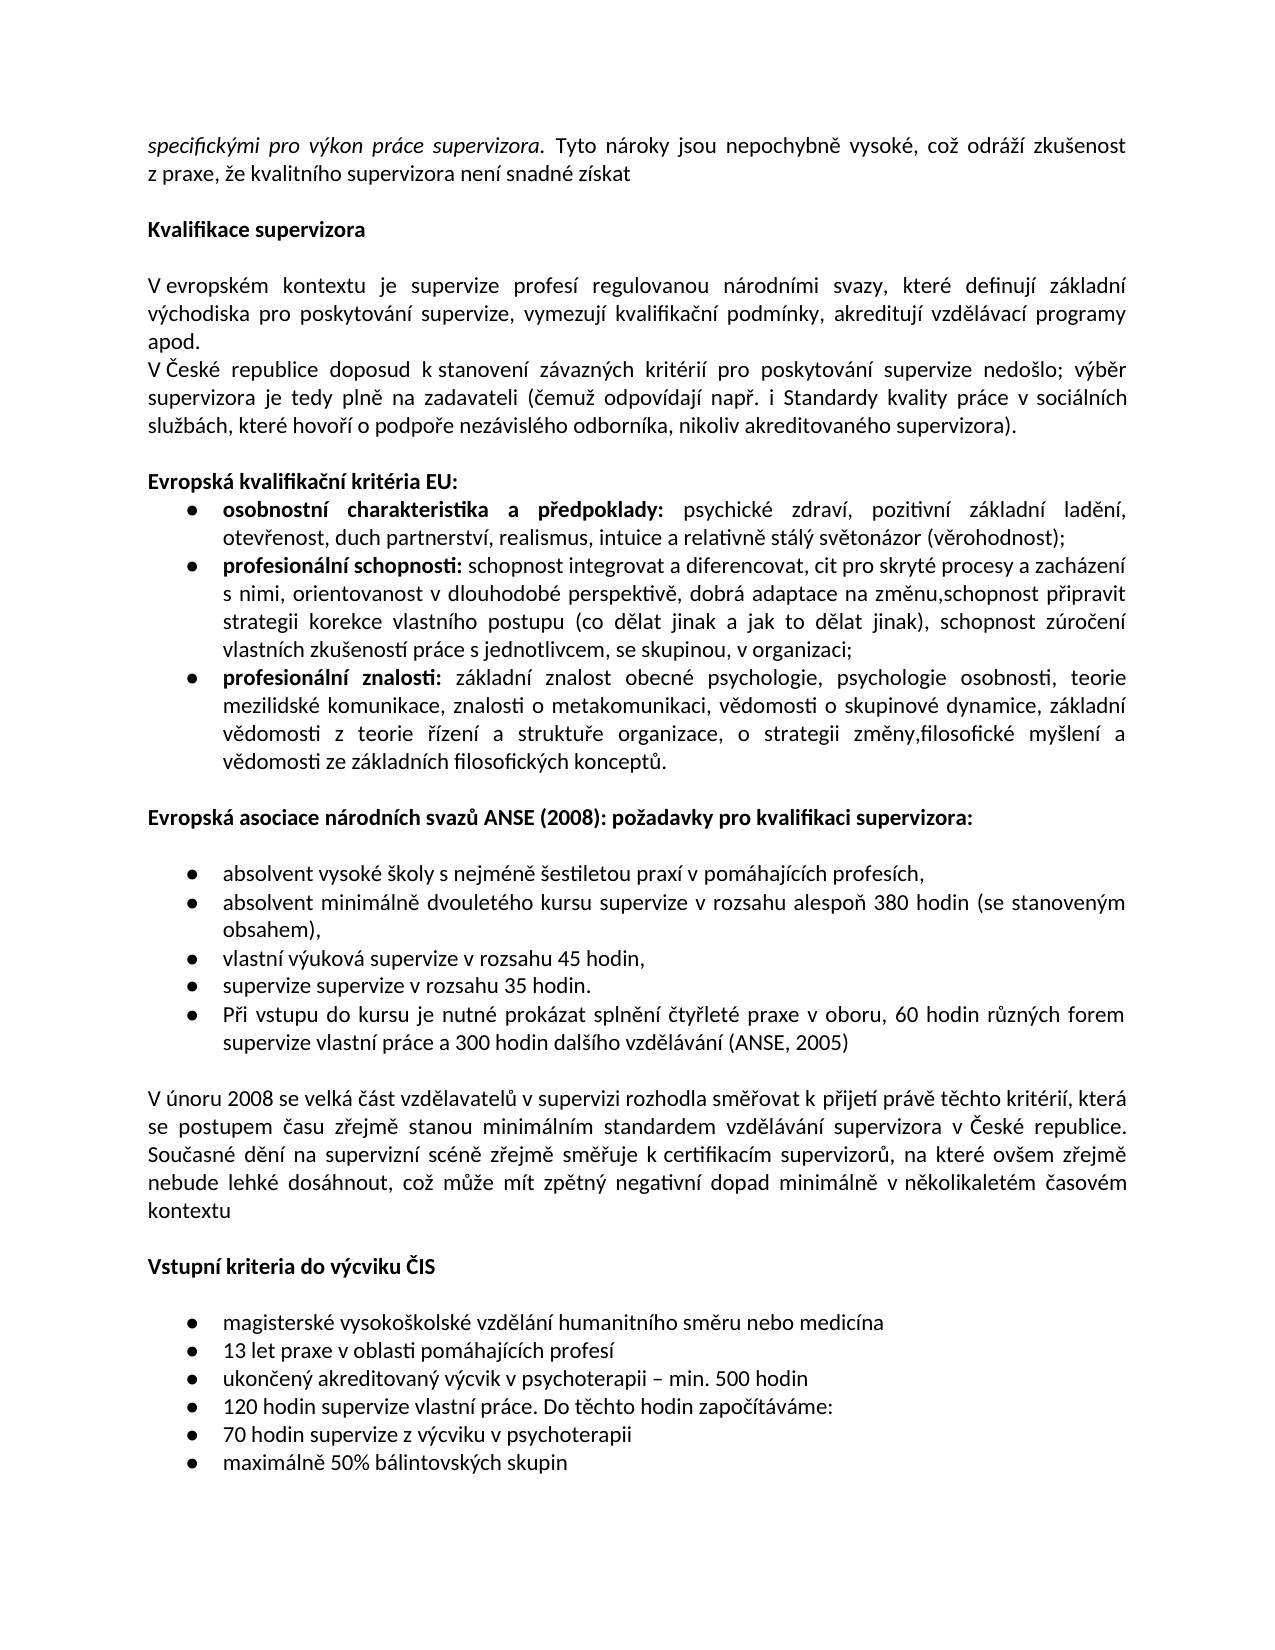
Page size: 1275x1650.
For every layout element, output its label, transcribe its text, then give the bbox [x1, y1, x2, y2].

list magisterské vysokoškolské vzdělání humanitního směru nebo medicína [185, 1308, 1127, 1336]
list osobnostní charakteristika a předpoklady: psychické zdraví, pozitivní základní ladění, otevřenost, duch partnerství, realismus, intuice a relativně stálý světonázor (věrohodnost); [185, 495, 1127, 551]
list vlastní výuková supervize v rozsahu 45 hodin, [185, 944, 1127, 972]
text V únoru 2008 se velká část vzdělavatelů v supervizi rozhodla směřovat k přijetí právě těchto kritérií, která se postupem času zřejmě stanou minimálním standardem vzdělávání supervizora v České republice. Současné dění na supervizní scéně zřejmě směřuje k certifikacím supervizorů, na které ovšem zřejmě nebude lehké dosáhnout, což může mít zpětný negativní dopad minimálně v několikaletém časovém kontextu [148, 1084, 1127, 1224]
list 13 let praxe v oblasti pomáhajících profesí [185, 1336, 1127, 1364]
list absolvent minimálně dvouletého kursu supervize v rozsahu alespoň 380 hodin (se stanoveným obsahem), [185, 888, 1127, 944]
list absolvent vysoké školy s nejméně šestiletou praxí v pomáhajících profesích, [185, 859, 1127, 888]
list profesionální schopnosti: schopnost integrovat a diferencovat, cit pro skryté procesy a zacházení s nimi, orientovanost v dlouhodobé perspektivě, dobrá adaptace na změnu,schopnost připravit strategii korekce vlastního postupu (co dělat jinak a jak to dělat jinak), schopnost zúročení vlastních zkušeností práce s jednotlivcem, se skupinou, v organizaci; [185, 551, 1127, 663]
text Evropská asociace národních svazů ANSE (2008): požadavky pro kvalifikaci supervizora: [148, 803, 1127, 832]
text V evropském kontextu je supervize profesí regulovanou národními svazy, které definují základní východiska pro poskytování supervize, vymezují kvalifikační podmínky, akreditují vzdělávací programy apod. [148, 271, 1127, 355]
text Vstupní kriteria do výcviku ČIS [148, 1252, 1127, 1280]
text V České republice doposud k stanovení závazných kritérií pro poskytování supervize nedošlo; výběr supervizora je tedy plně na zadavateli (čemuž odpovídají např. i Standardy kvality práce v sociálních službách, které hovoří o podpoře nezávislého odborníka, nikoliv akreditovaného supervizora). [148, 355, 1127, 439]
list ukončený akreditovaný výcvik v psychoterapii – min. 500 hodin [185, 1364, 1127, 1392]
list Při vstupu do kursu je nutné prokázat splnění čtyřleté praxe v oboru, 60 hodin různých forem supervize vlastní práce a 300 hodin dalšího vzdělávání (ANSE, 2005) [185, 1000, 1127, 1056]
list 120 hodin supervize vlastní práce. Do těchto hodin započítáváme: [185, 1392, 1127, 1420]
list supervize supervize v rozsahu 35 hodin. [185, 972, 1127, 1000]
list 70 hodin supervize z výcviku v psychoterapii [185, 1420, 1127, 1448]
list profesionální znalosti: základní znalost obecné psychologie, psychologie osobnosti, teorie mezilidské komunikace, znalosti o metakomunikaci, vědomosti o skupinové dynamice, základní vědomosti z teorie řízení a struktuře organizace, o strategii změny,filosofické myšlení a vědomosti ze základních filosofických konceptů. [185, 663, 1127, 776]
list maximálně 50% bálintovských skupin [185, 1448, 1127, 1476]
text Kvalifikace supervizora [148, 215, 1127, 243]
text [148, 131, 1127, 187]
text Evropská kvalifikační kritéria EU: [148, 467, 1127, 495]
